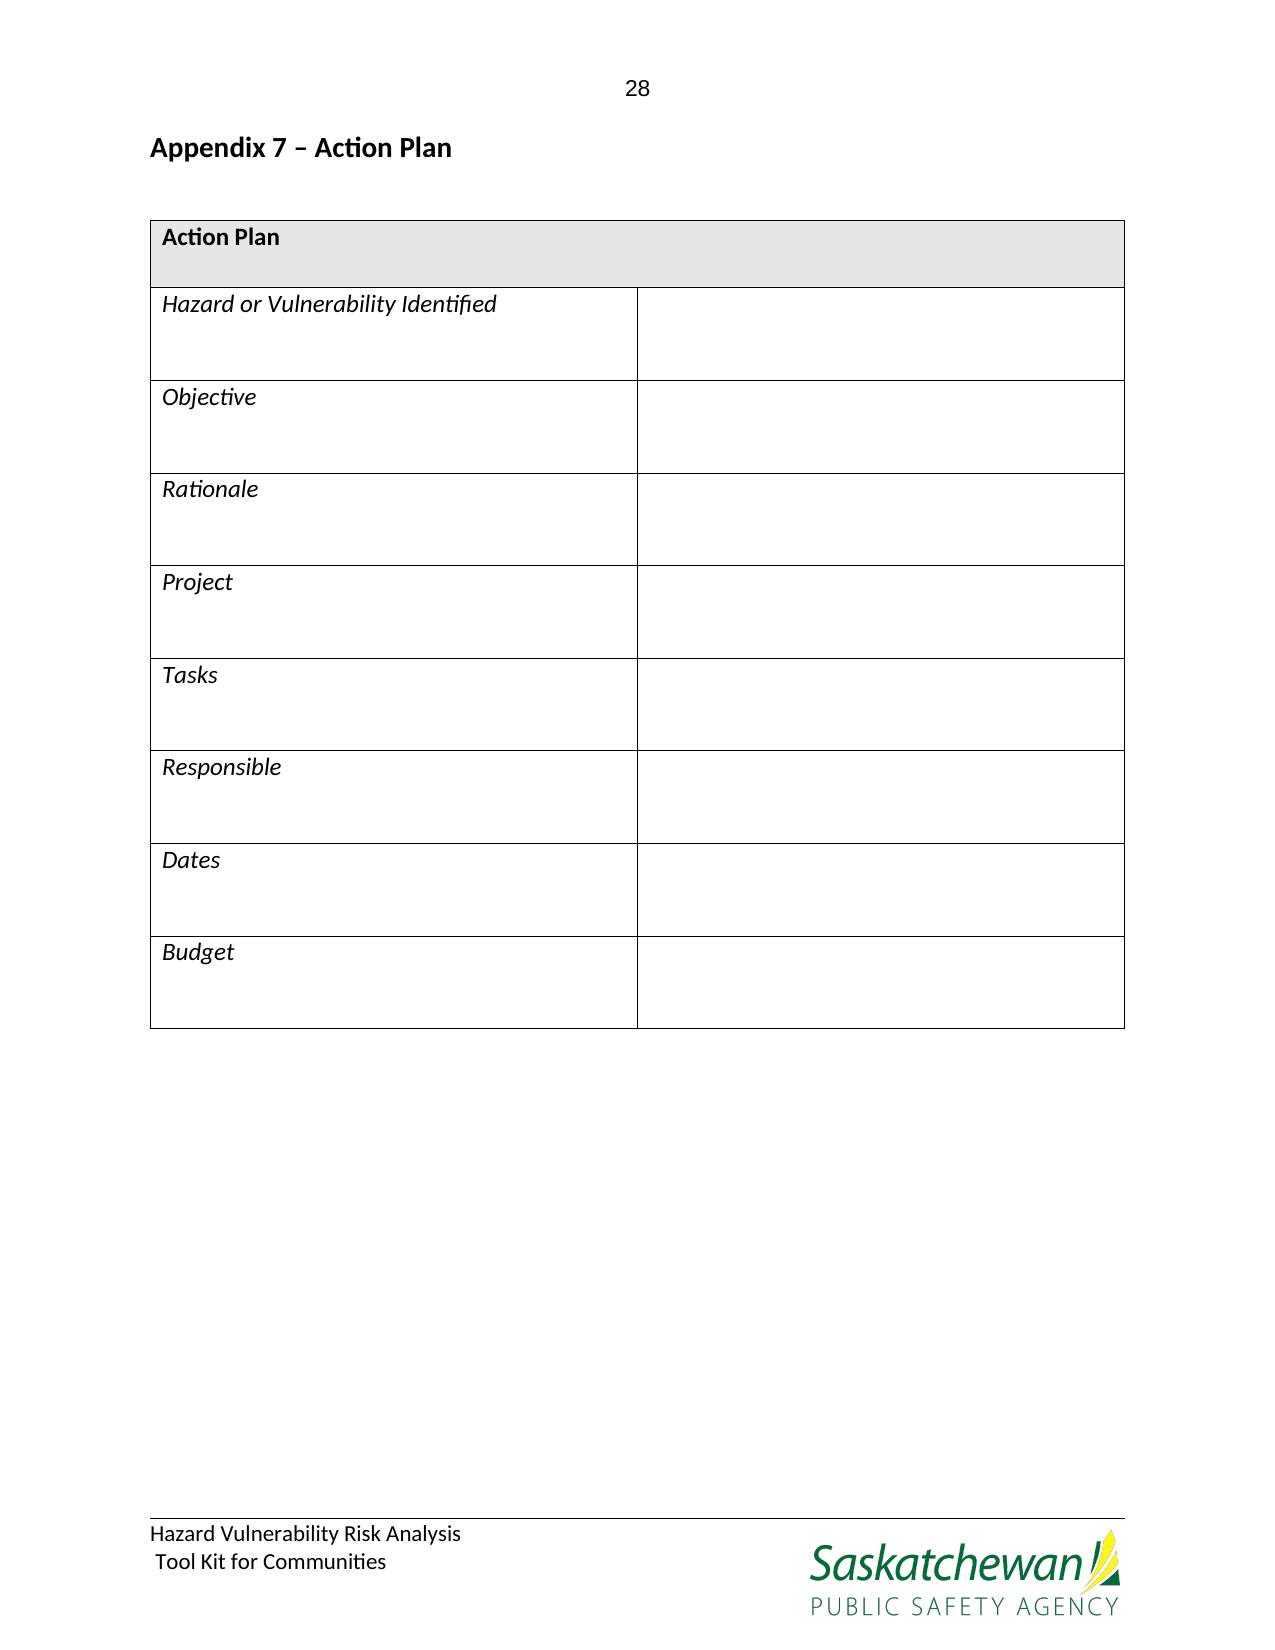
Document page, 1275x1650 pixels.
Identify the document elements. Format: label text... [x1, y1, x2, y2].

table_cell [638, 659, 1124, 750]
table_cell Hazard or Vulnerability Identified [151, 288, 637, 380]
table_cell Budget [151, 937, 637, 1028]
table_cell Project [151, 566, 637, 658]
text Appendix 7 – Action Plan [150, 129, 1125, 165]
picture [803, 1525, 1125, 1624]
table_cell Tasks [151, 659, 637, 750]
table_cell Objective [151, 381, 637, 472]
table_cell [638, 381, 1124, 472]
table_cell [638, 844, 1124, 936]
table_cell [638, 288, 1124, 380]
table_cell Rationale [151, 474, 637, 565]
table_cell [638, 751, 1124, 843]
table_cell [638, 937, 1124, 1028]
table_cell Responsible [151, 751, 637, 843]
table_header Action Plan [151, 221, 1124, 287]
table_cell Dates [151, 844, 637, 936]
table_cell [638, 474, 1124, 565]
table_cell [638, 566, 1124, 658]
